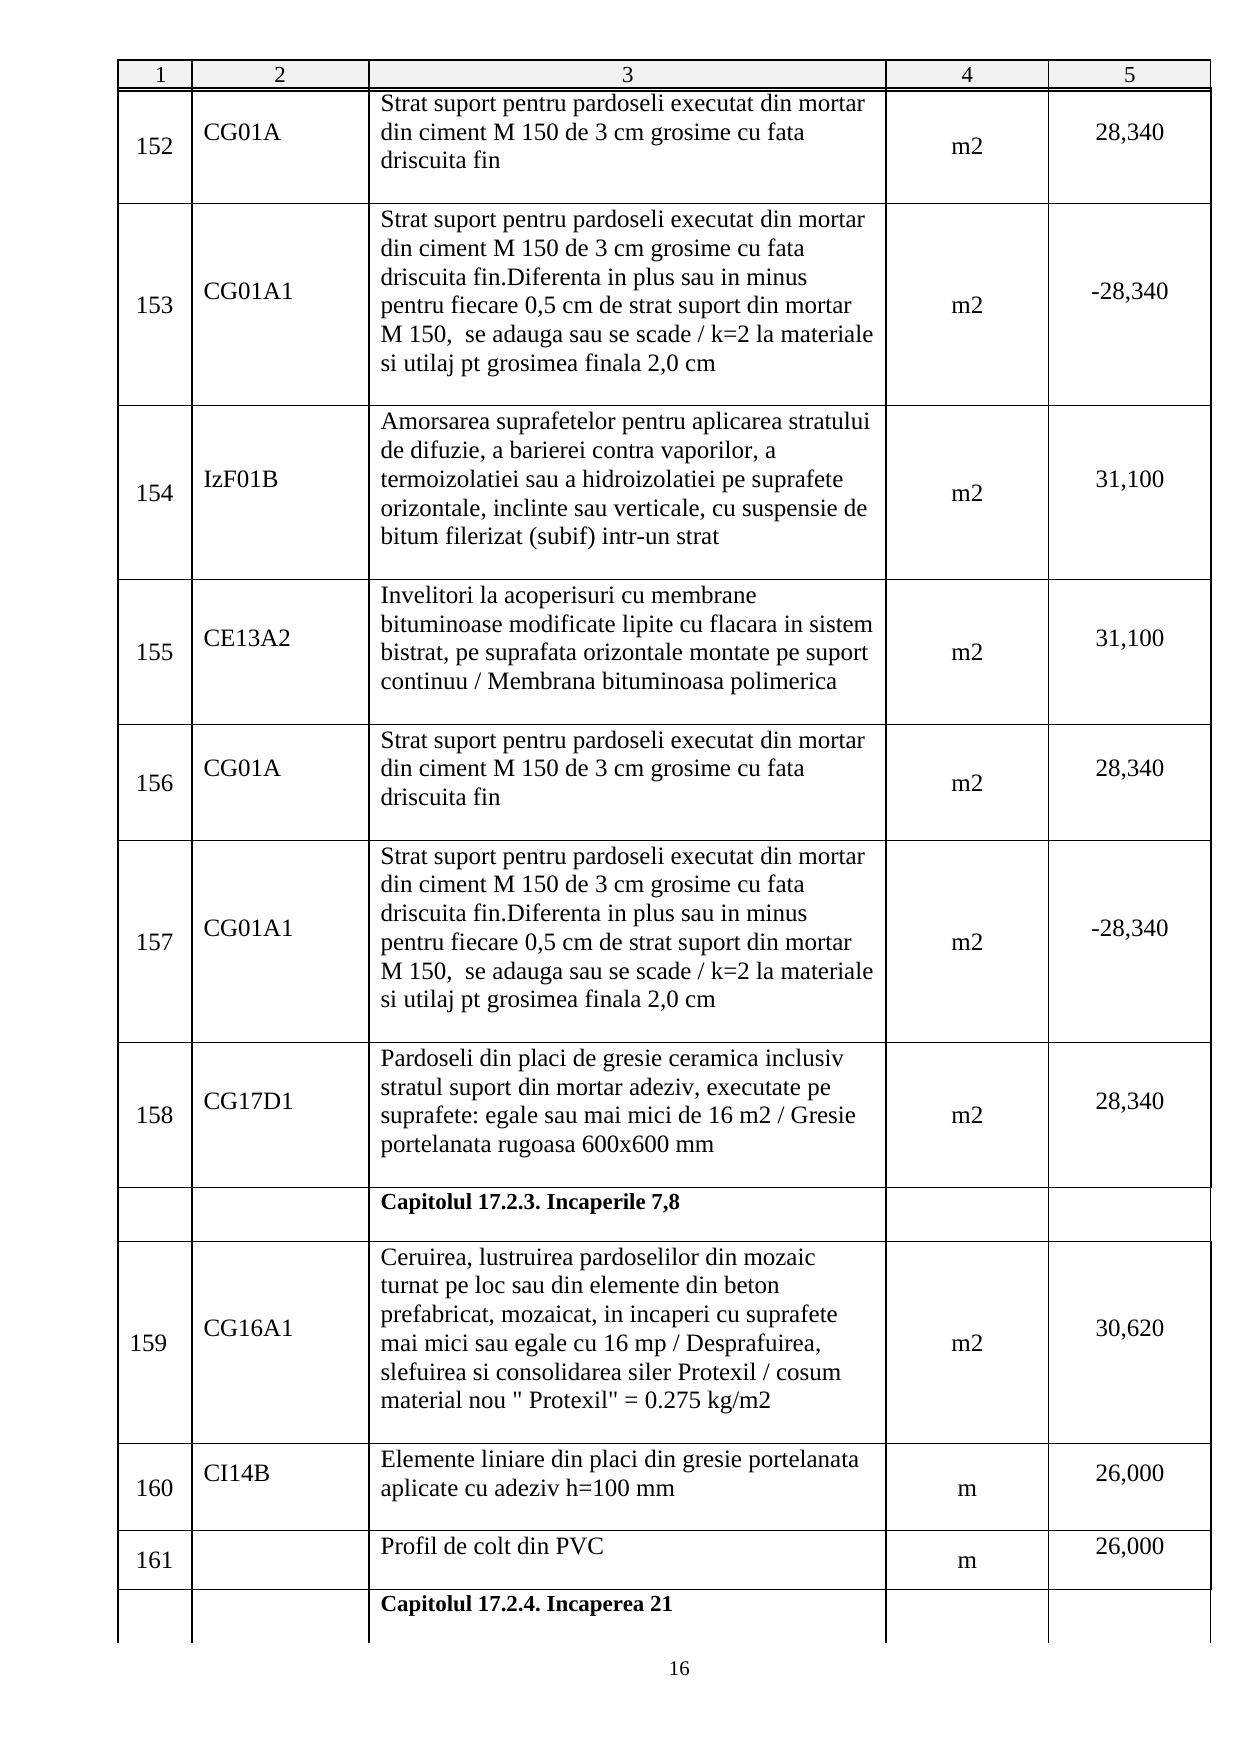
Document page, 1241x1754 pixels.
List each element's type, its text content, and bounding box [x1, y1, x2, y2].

table_cell 30,620 [1049, 1242, 1210, 1443]
table_cell CI14B [193, 1444, 368, 1530]
table_header 2 [193, 61, 368, 87]
table_cell m2 [887, 1043, 1048, 1187]
table_cell [119, 1188, 191, 1241]
table_cell Capitolul 17.2.4. Incaperea 21 [370, 1590, 885, 1642]
table_cell m2 [887, 406, 1048, 579]
table_cell CG01A [193, 92, 368, 203]
table_cell m2 [887, 580, 1048, 724]
table_cell Elemente liniare din placi din gresie portelanata aplicate cu adeziv h=100 mm [370, 1444, 885, 1530]
table_cell IzF01B [193, 406, 368, 579]
table_cell m2 [887, 1242, 1048, 1443]
table_cell CG01A [193, 725, 368, 840]
table_cell m2 [887, 204, 1048, 405]
table_cell [1049, 1188, 1210, 1241]
table_cell CG16A1 [193, 1242, 368, 1443]
table_cell 28,340 [1049, 1043, 1210, 1187]
table_cell CE13A2 [193, 580, 368, 724]
table_cell 152 [119, 92, 191, 203]
table_cell [193, 1188, 368, 1241]
table_cell Strat suport pentru pardoseli executat din mortar din ciment M 150 de 3 cm grosime cu fata driscuita fin.Diferenta in plus sau in minus pentru fiecare 0,5 cm de strat suport din mortar M 150, se adauga sau se scade / k=2 la materiale si utilaj pt grosimea finala 2,0 cm [370, 841, 885, 1042]
table_cell Capitolul 17.2.3. Incaperile 7,8 [370, 1188, 885, 1241]
table_cell m [887, 1531, 1048, 1589]
table_cell Strat suport pentru pardoseli executat din mortar din ciment M 150 de 3 cm grosime cu fata driscuita fin [370, 725, 885, 840]
table_cell CG17D1 [193, 1043, 368, 1187]
table_cell 26,000 [1049, 1531, 1210, 1589]
table_cell CG01A1 [193, 841, 368, 1042]
table_cell 155 [119, 580, 191, 724]
table_cell m2 [887, 92, 1048, 203]
table_header 4 [887, 61, 1048, 87]
table_cell 159 [119, 1242, 191, 1443]
table_cell Amorsarea suprafetelor pentru aplicarea stratului de difuzie, a barierei contra vaporilor, a termoizolatiei sau a hidroizolatiei pe suprafete orizontale, inclinte sau verticale, cu suspensie de bitum filerizat (subif) intr-un strat [370, 406, 885, 579]
table_cell 28,340 [1049, 92, 1210, 203]
table_cell 153 [119, 204, 191, 405]
table_cell 28,340 [1049, 725, 1210, 840]
table_cell -28,340 [1049, 841, 1210, 1042]
table_cell [887, 1188, 1048, 1241]
table_cell 154 [119, 406, 191, 579]
table_cell Strat suport pentru pardoseli executat din mortar din ciment M 150 de 3 cm grosime cu fata driscuita fin.Diferenta in plus sau in minus pentru fiecare 0,5 cm de strat suport din mortar M 150, se adauga sau se scade / k=2 la materiale si utilaj pt grosimea finala 2,0 cm [370, 204, 885, 405]
table_cell Ceruirea, lustruirea pardoselilor din mozaic turnat pe loc sau din elemente din beton prefabricat, mozaicat, in incaperi cu suprafete mai mici sau egale cu 16 mp / Desprafuirea, slefuirea si consolidarea siler Protexil / cosum material nou " Protexil" = 0.275 kg/m2 [370, 1242, 885, 1443]
table_cell Pardoseli din placi de gresie ceramica inclusiv stratul suport din mortar adeziv, executate pe suprafete: egale sau mai mici de 16 m2 / Gresie portelanata rugoasa 600x600 mm [370, 1043, 885, 1187]
table_cell 26,000 [1049, 1444, 1210, 1530]
table_header 3 [370, 61, 885, 87]
table_cell 156 [119, 725, 191, 840]
table_cell -28,340 [1049, 204, 1210, 405]
table_cell 160 [119, 1444, 191, 1530]
table_cell [1049, 1590, 1210, 1642]
table_cell m2 [887, 841, 1048, 1042]
table_cell 31,100 [1049, 580, 1210, 724]
table_cell m2 [887, 725, 1048, 840]
table_cell 157 [119, 841, 191, 1042]
table_cell [119, 1590, 191, 1642]
table_cell Profil de colt din PVC [370, 1531, 885, 1589]
table_cell [193, 1531, 368, 1589]
table_header 1 [119, 61, 191, 87]
table_cell 161 [119, 1531, 191, 1589]
table_cell m [887, 1444, 1048, 1530]
table_header 5 [1049, 61, 1210, 87]
table_cell Invelitori la acoperisuri cu membrane bituminoase modificate lipite cu flacara in sistem bistrat, pe suprafata orizontale montate pe suport continuu / Membrana bituminoasa polimerica [370, 580, 885, 724]
table_cell [887, 1590, 1048, 1642]
table_cell CG01A1 [193, 204, 368, 405]
table_cell 158 [119, 1043, 191, 1187]
table_cell 31,100 [1049, 406, 1210, 579]
table_cell Strat suport pentru pardoseli executat din mortar din ciment M 150 de 3 cm grosime cu fata driscuita fin [370, 92, 885, 203]
table_cell [193, 1590, 368, 1642]
